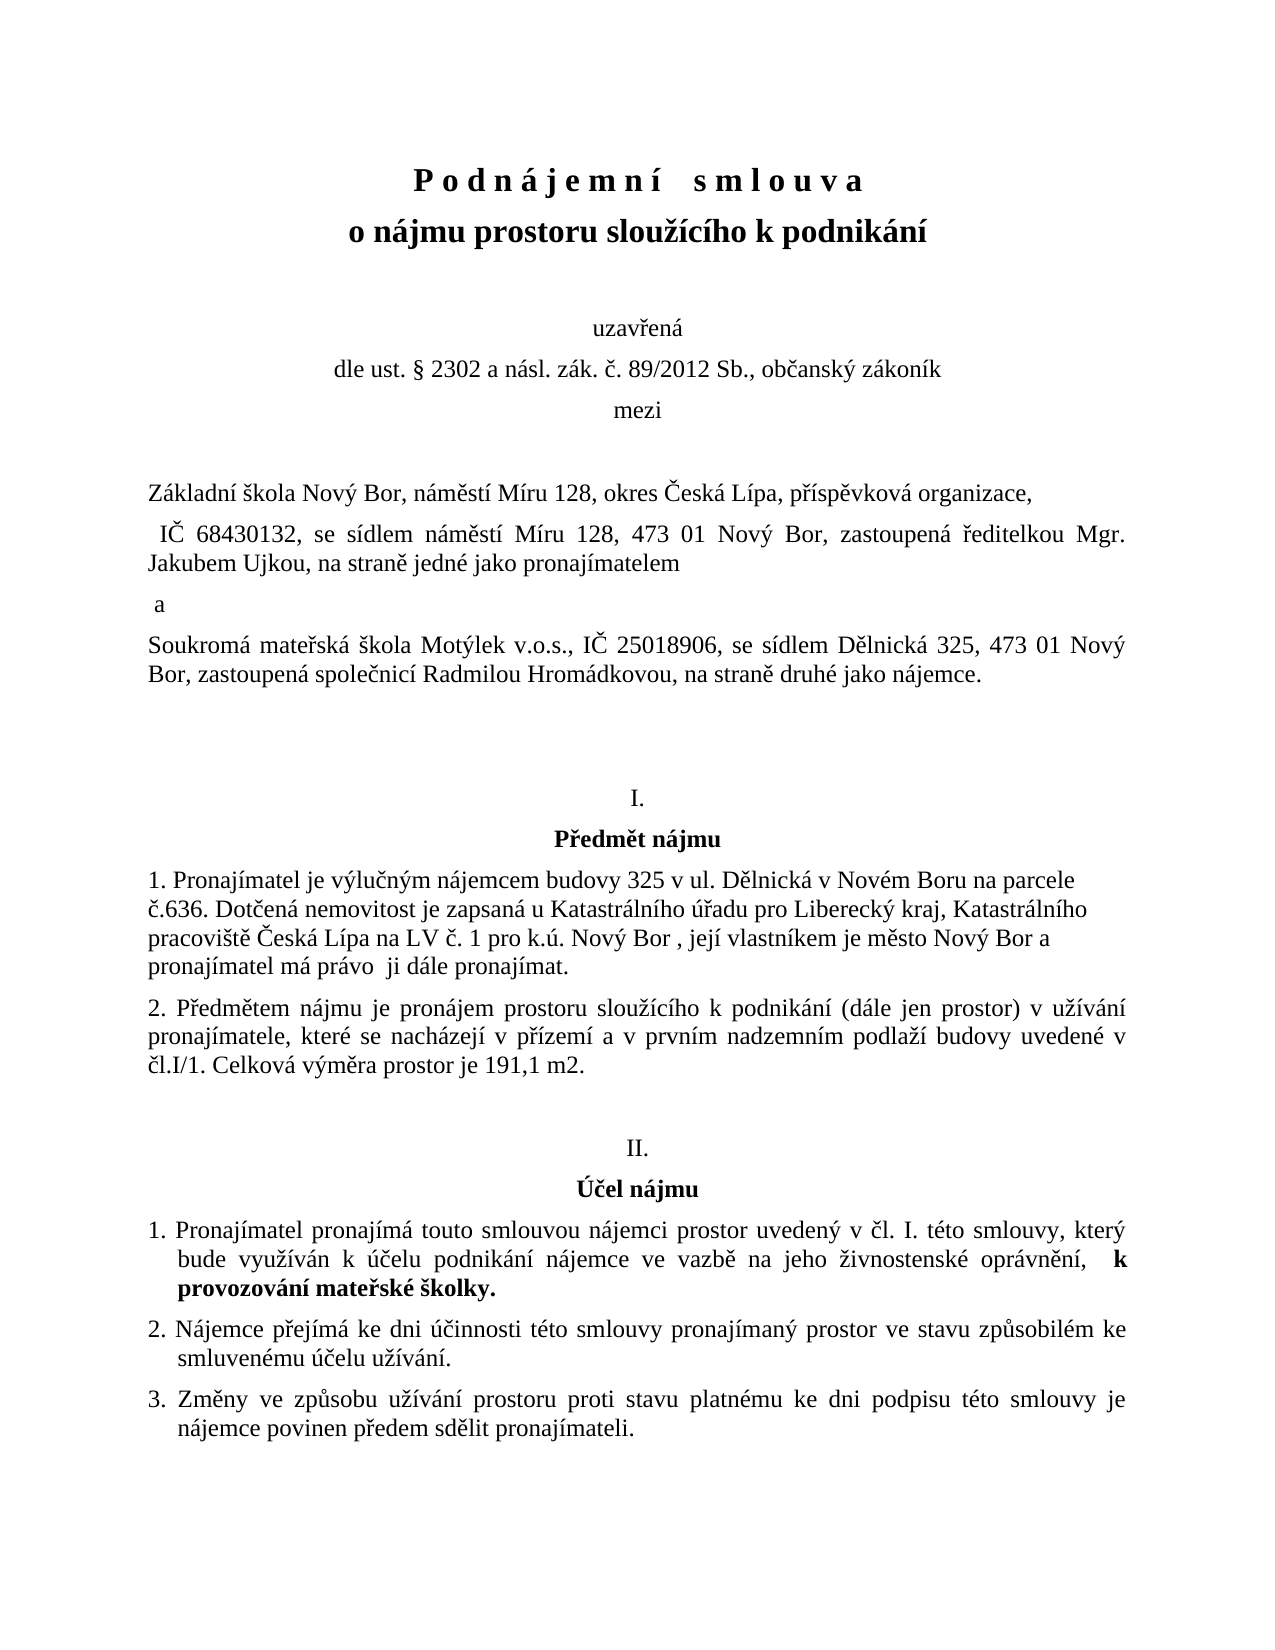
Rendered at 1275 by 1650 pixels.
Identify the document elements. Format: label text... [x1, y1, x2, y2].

text 1. Pronajímatel pronajímá touto smlouvou nájemci prostor uvedený v čl. I. této smlouvy, který bude využíván k účelu podnikání nájemce ve vazbě na jeho živnostenské oprávnění, k provozování mateřské školky. [148, 1215, 1127, 1301]
text Soukromá mateřská škola Motýlek v.o.s., IČ 25018906, se sídlem Dělnická 325, 473 01 Nový Bor, zastoupená společnicí Radmilou Hromádkovou, na straně druhé jako nájemce. [148, 630, 1127, 688]
text mezi [148, 395, 1127, 424]
text dle ust. § 2302 a násl. zák. č. 89/2012 Sb., občanský zákoník [148, 354, 1127, 383]
text Předmět nájmu [148, 824, 1127, 853]
text Účel nájmu [148, 1174, 1127, 1203]
text II. [148, 1133, 1127, 1161]
text 2. Nájemce přejímá ke dni účinnosti této smlouvy pronajímaný prostor ve stavu způsobilém ke smluvenému účelu užívání. [148, 1314, 1127, 1371]
text Základní škola Nový Bor, náměstí Míru 128, okres Česká Lípa, příspěvková organizace, [148, 478, 1127, 506]
text a [148, 589, 1127, 618]
text o nájmu prostoru sloužícího k podnikání [148, 211, 1127, 249]
text I. [148, 783, 1127, 811]
text IČ 68430132, se sídlem náměstí Míru 128, 473 01 Nový Bor, zastoupená ředitelkou Mgr. Jakubem Ujkou, na straně jedné jako pronajímatelem [148, 519, 1127, 576]
text 2. Předmětem nájmu je pronájem prostoru sloužícího k podnikání (dále jen prostor) v užívání pronajímatele, které se nacházejí v přízemí a v prvním nadzemním podlaží budovy uvedené v čl.I/1. Celková výměra prostor je 191,1 m2. [148, 993, 1127, 1079]
text 3. Změny ve způsobu užívání prostoru proti stavu platnému ke dni podpisu této smlouvy je nájemce povinen předem sdělit pronajímateli. [148, 1384, 1127, 1441]
text uzavřená [148, 313, 1127, 341]
text 1. Pronajímatel je výlučným nájemcem budovy 325 v ul. Dělnická v Novém Boru na parcele č.636. Dotčená nemovitost je zapsaná u Katastrálního úřadu pro Liberecký kraj, Katastrálního pracoviště Česká Lípa na LV č. 1 pro k.ú. Nový Bor , její vlastníkem je město Nový Bor a pronajímatel má právo ji dále pronajímat. [148, 865, 1127, 980]
text P o d n á j e m n í s m l o u v a [148, 160, 1127, 198]
